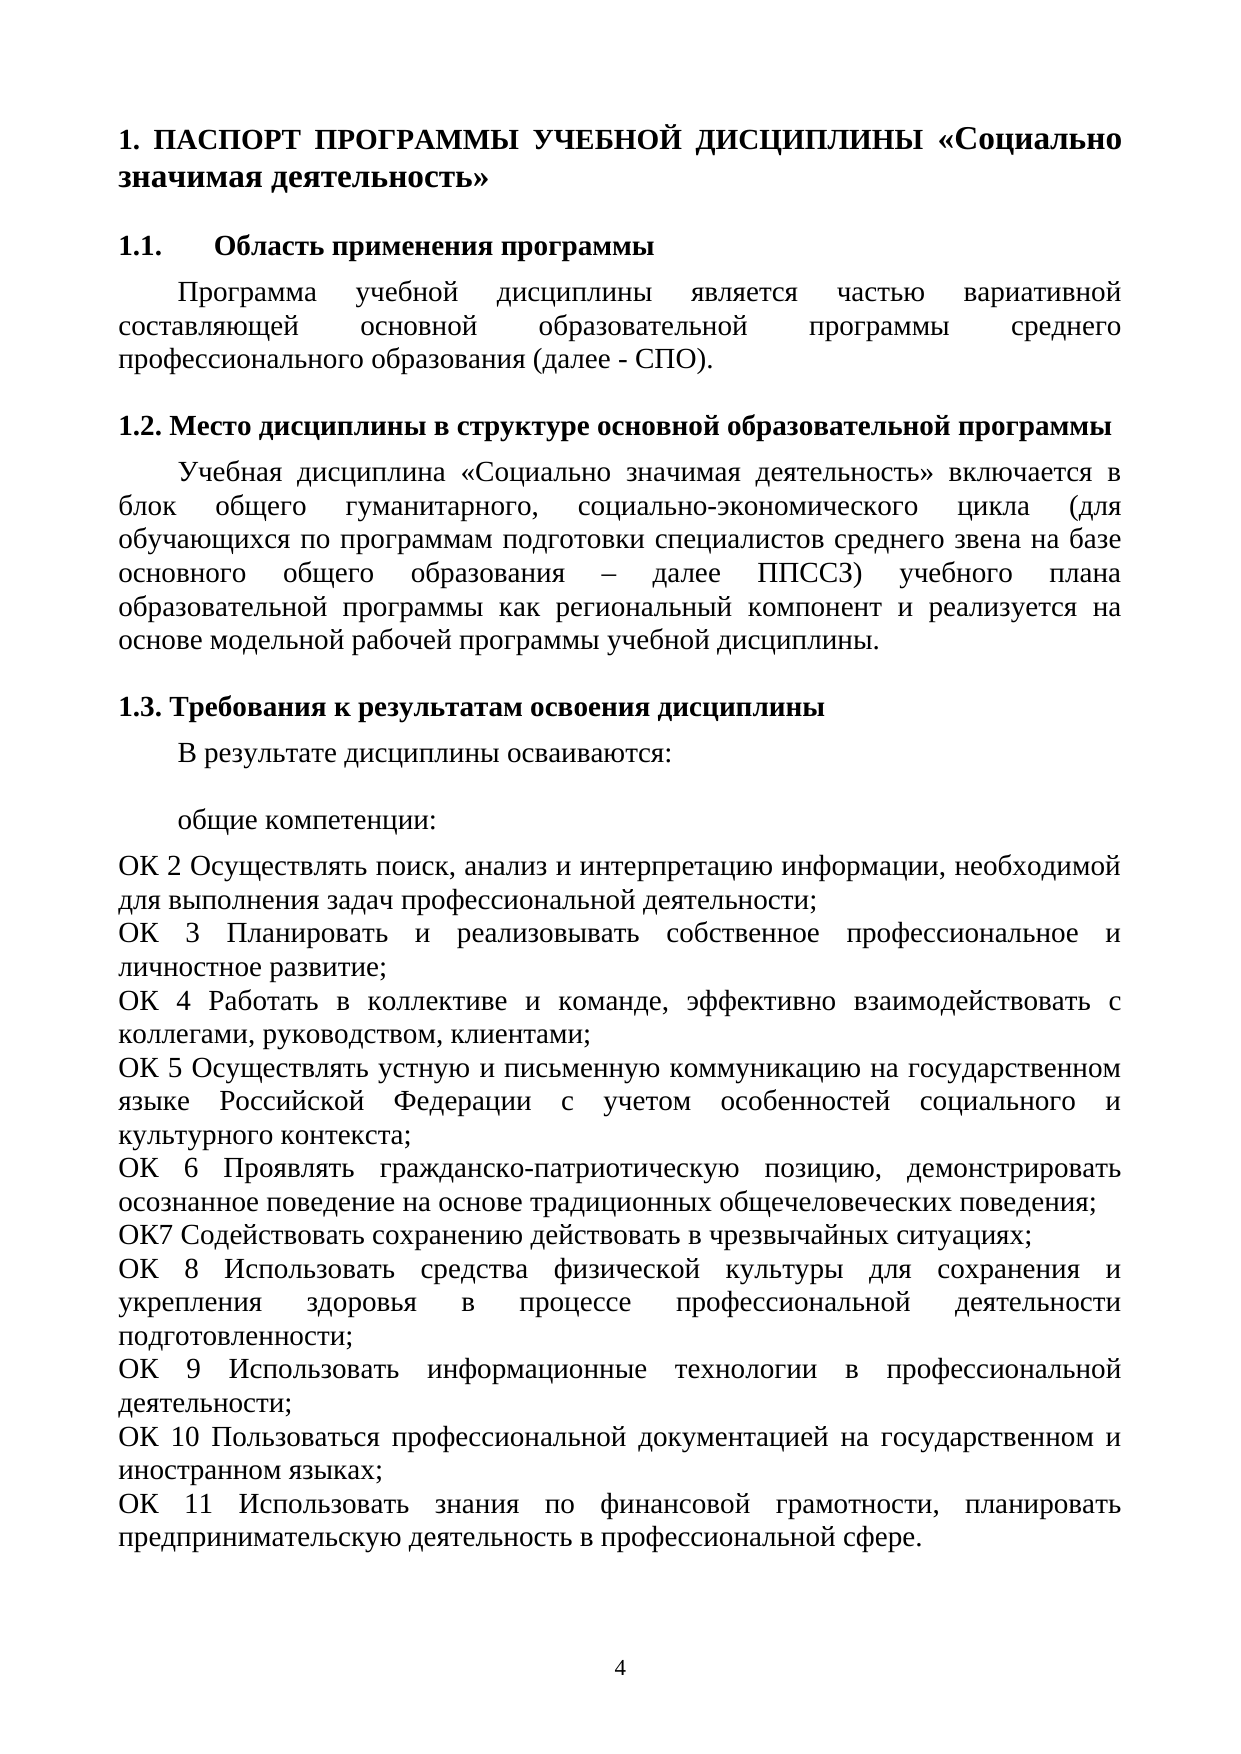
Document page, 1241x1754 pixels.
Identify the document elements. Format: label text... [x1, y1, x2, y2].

text ОК 5 Осуществлять устную и письменную коммуникацию на государственном языке Российской Федерации с учетом особенностей социального и культурного контекста; [118, 1050, 1122, 1150]
text 1.2. Место дисциплины в структуре основной образовательной программы [118, 408, 1122, 442]
text В результате дисциплины осваиваются: [118, 735, 1122, 769]
text ОК 6 Проявлять гражданско-патриотическую позицию, демонстрировать осознанное поведение на основе традиционных общечеловеческих поведения; [118, 1150, 1122, 1217]
text ОК 3 Планировать и реализовывать собственное профессиональное и личностное развитие; [118, 916, 1122, 983]
text ОК 2 Осуществлять поиск, анализ и интерпретацию информации, необходимой для выполнения задач профессиональной деятельности; [118, 848, 1122, 916]
text 1.3. Требования к результатам освоения дисциплины [118, 689, 1122, 723]
text ОК7 Содействовать сохранению действовать в чрезвычайных ситуациях; [118, 1217, 1122, 1251]
text общие компетенции: [118, 802, 1122, 836]
text Программа учебной дисциплины является частью вариативной составляющей основной образовательной программы среднего профессионального образования (далее - СПО). [118, 274, 1122, 375]
text ОК 8 Использовать средства физической культуры для сохранения и укрепления здоровья в процессе профессиональной деятельности подготовленности; [118, 1251, 1122, 1352]
text Учебная дисциплина «Социально значимая деятельность» включается в блок общего гуманитарного, социально-экономического цикла (для обучающихся по программам подготовки специалистов среднего звена на базе основного общего образования – далее ППССЗ) учебного плана образовательной программы как региональный компонент и реализуется на основе модельной рабочей программы учебной дисциплины. [118, 454, 1122, 656]
text ОК 4 Работать в коллективе и команде, эффективно взаимодействовать с коллегами, руководством, клиентами; [118, 983, 1122, 1050]
text ОК 9 Использовать информационные технологии в профессиональной деятельности; [118, 1352, 1122, 1419]
text ОК 11 Использовать знания по финансовой грамотности, планировать предпринимательскую деятельность в профессиональной сфере. [118, 1486, 1122, 1553]
text 1. паспорт ПРОГРАММЫ УЧЕБНОЙ ДИСЦИПЛИНЫ «Социально значимая деятельность» [118, 118, 1122, 195]
text ОК 10 Пользоваться профессиональной документацией на государственном и иностранном языках; [118, 1419, 1122, 1486]
list Область применения программы [118, 228, 1122, 262]
